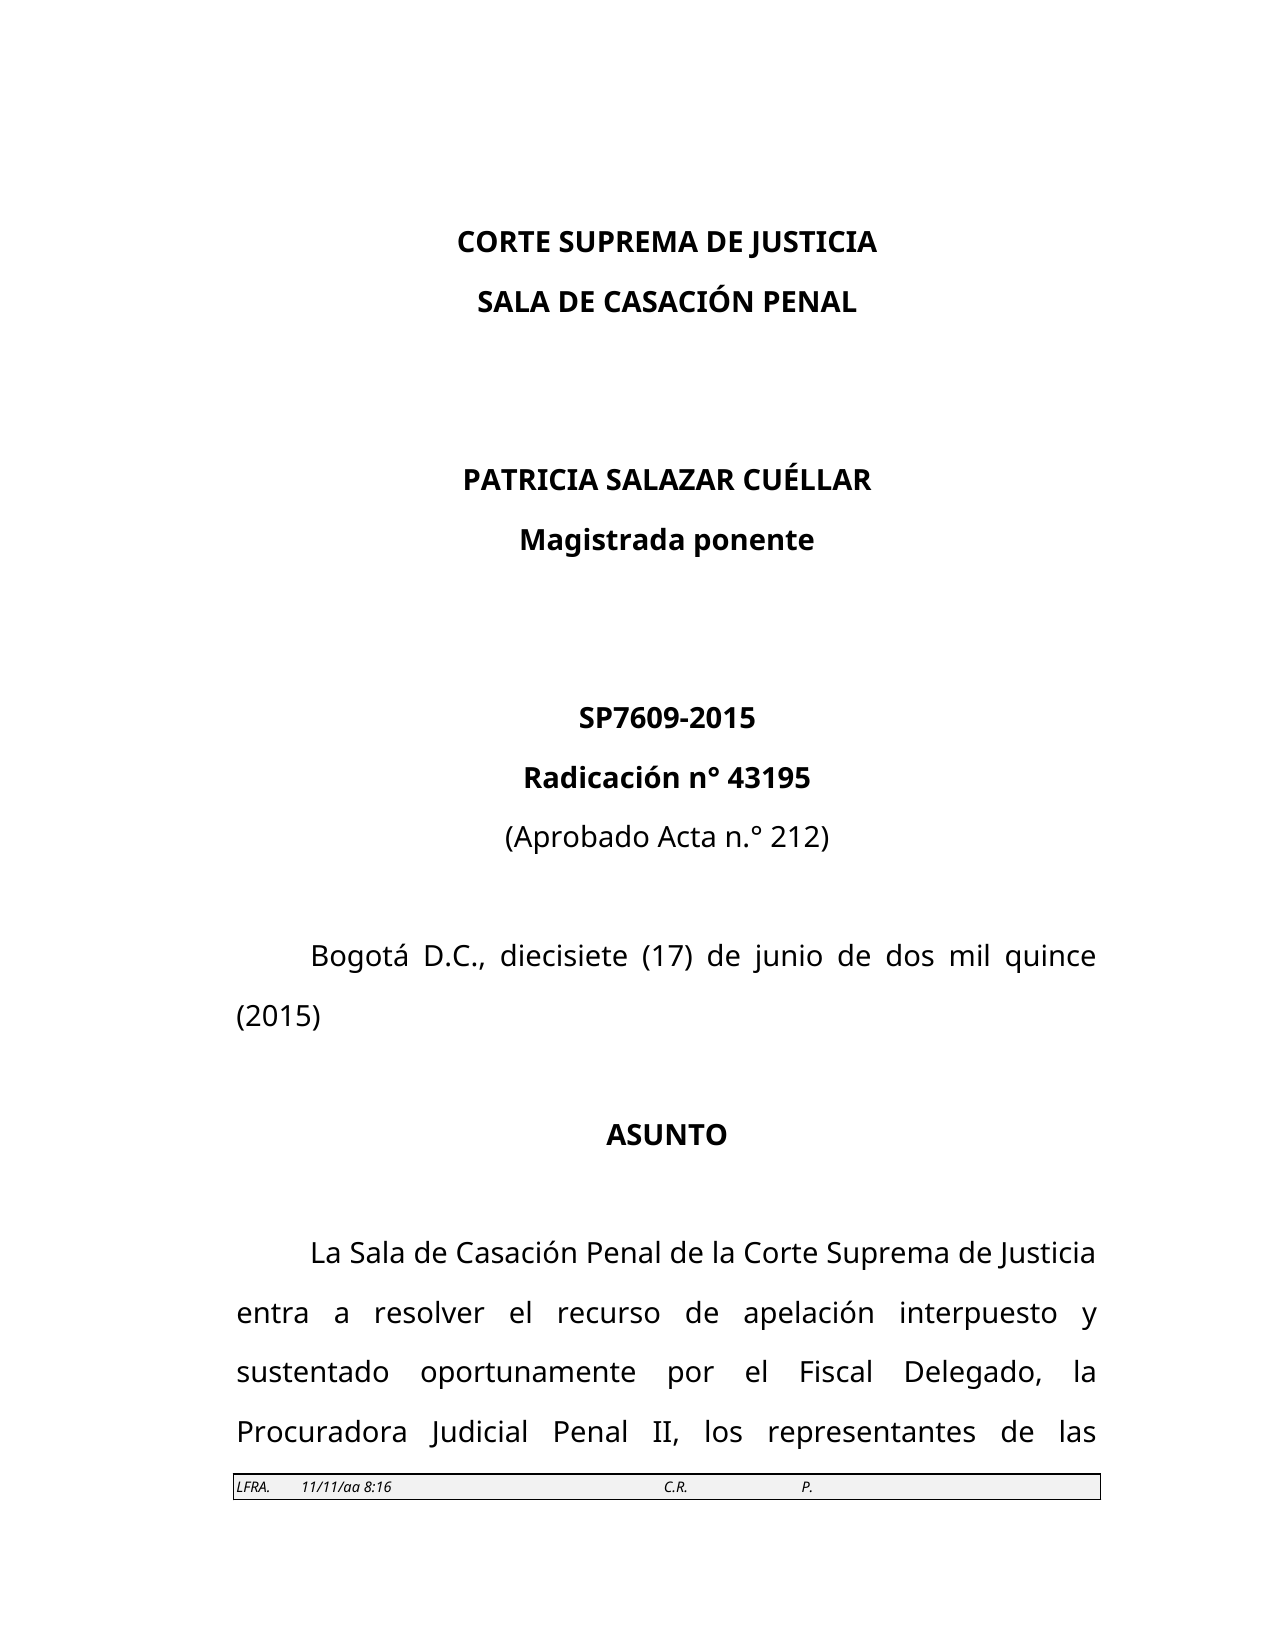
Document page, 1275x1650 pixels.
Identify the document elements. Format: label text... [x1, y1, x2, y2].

text SP7609-2015 [236, 697, 1098, 737]
text Bogotá D.C., diecisiete (17) de junio de dos mil quince (2015) [236, 935, 1098, 1034]
text (Aprobado Acta n.° 212) [236, 816, 1098, 856]
title CORTE SUPREMA DE JUSTICIA [236, 222, 1098, 261]
text PATRICIA SALAZAR CUÉLLAR [236, 459, 1098, 499]
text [236, 1233, 1098, 1451]
text Magistrada ponente [236, 519, 1098, 559]
text ASUNTO [236, 1114, 1098, 1153]
text Radicación n° 43195 [236, 757, 1098, 797]
title SALA DE CASACIÓN PENAL [236, 281, 1098, 321]
